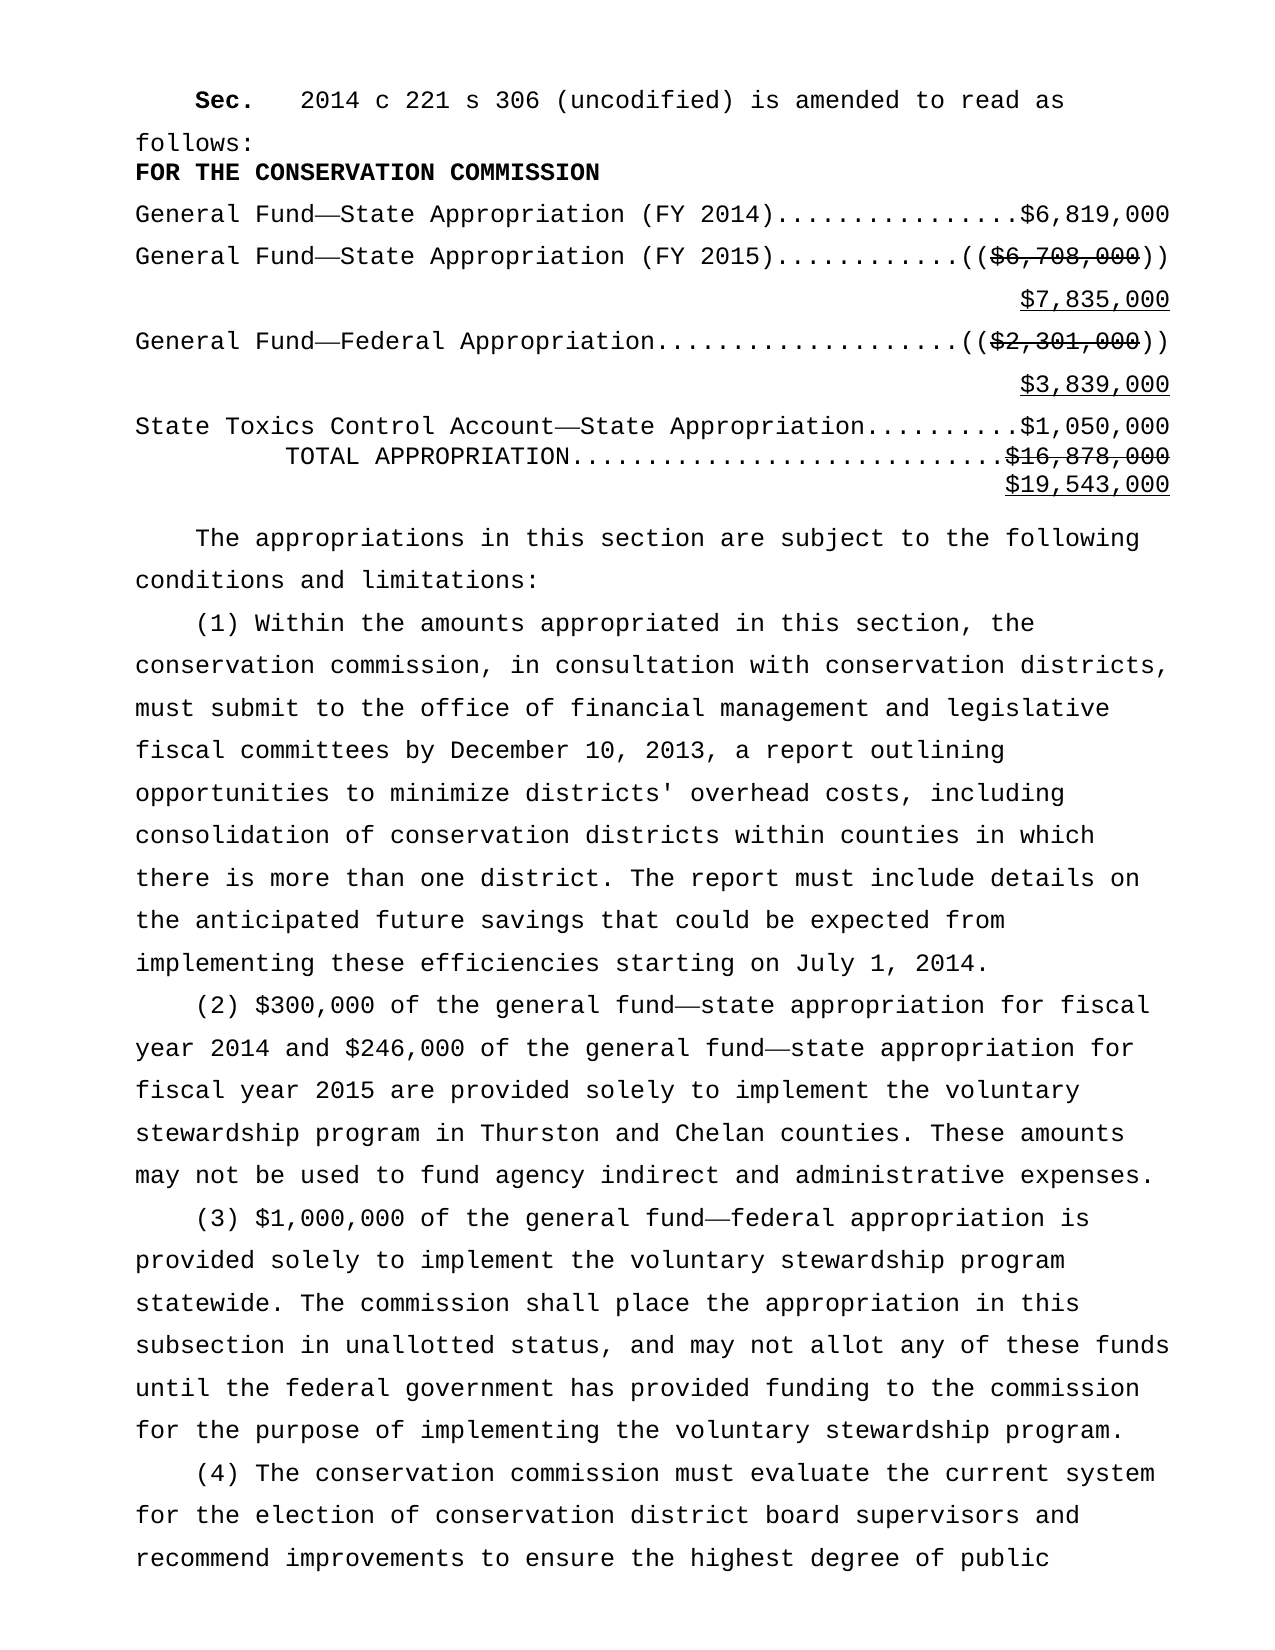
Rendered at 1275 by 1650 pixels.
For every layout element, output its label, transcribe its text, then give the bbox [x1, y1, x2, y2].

text $7,835,000 [135, 273, 1170, 316]
text General Fund—State Appropriation (FY 2014) $6,819,000 [135, 188, 1170, 231]
text General Fund—State Appropriation (FY 2015) (($6,708,000)) [135, 231, 1170, 273]
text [135, 1447, 1170, 1575]
text (3) $1,000,000 of the general fund—federal appropriation is provided solely to implement the voluntary stewardship program statewide. The commission shall place the appropriation in this subsection in unallotted status, and may not allot any of these funds until the federal government has provided funding to the commission for the purpose of implementing the voluntary stewardship program. [135, 1192, 1170, 1447]
text Sec. 2014 c 221 s 306 (uncodified) is amended to read as follows: [135, 75, 1170, 160]
text $19,543,000 [135, 472, 1170, 500]
text TOTAL APPROPRIATION $16,878,000 [135, 443, 1170, 472]
text General Fund—Federal Appropriation (($2,301,000)) [135, 316, 1170, 358]
text FOR THE CONSERVATION COMMISSION [135, 160, 1170, 188]
text (2) $300,000 of the general fund—state appropriation for fiscal year 2014 and $246,000 of the general fund—state appropriation for fiscal year 2015 are provided solely to implement the voluntary stewardship program in Thurston and Chelan counties. These amounts may not be used to fund agency indirect and administrative expenses. [135, 980, 1170, 1192]
text State Toxics Control Account—State Appropriation $1,050,000 [135, 401, 1170, 443]
text The appropriations in this section are subject to the following conditions and limitations: [135, 512, 1170, 597]
text (1) Within the amounts appropriated in this section, the conservation commission, in consultation with conservation districts, must submit to the office of financial management and legislative fiscal committees by December 10, 2013, a report outlining opportunities to minimize districts' overhead costs, including consolidation of conservation districts within counties in which there is more than one district. The report must include details on the anticipated future savings that could be expected from implementing these efficiencies starting on July 1, 2014. [135, 597, 1170, 980]
text $3,839,000 [135, 358, 1170, 401]
